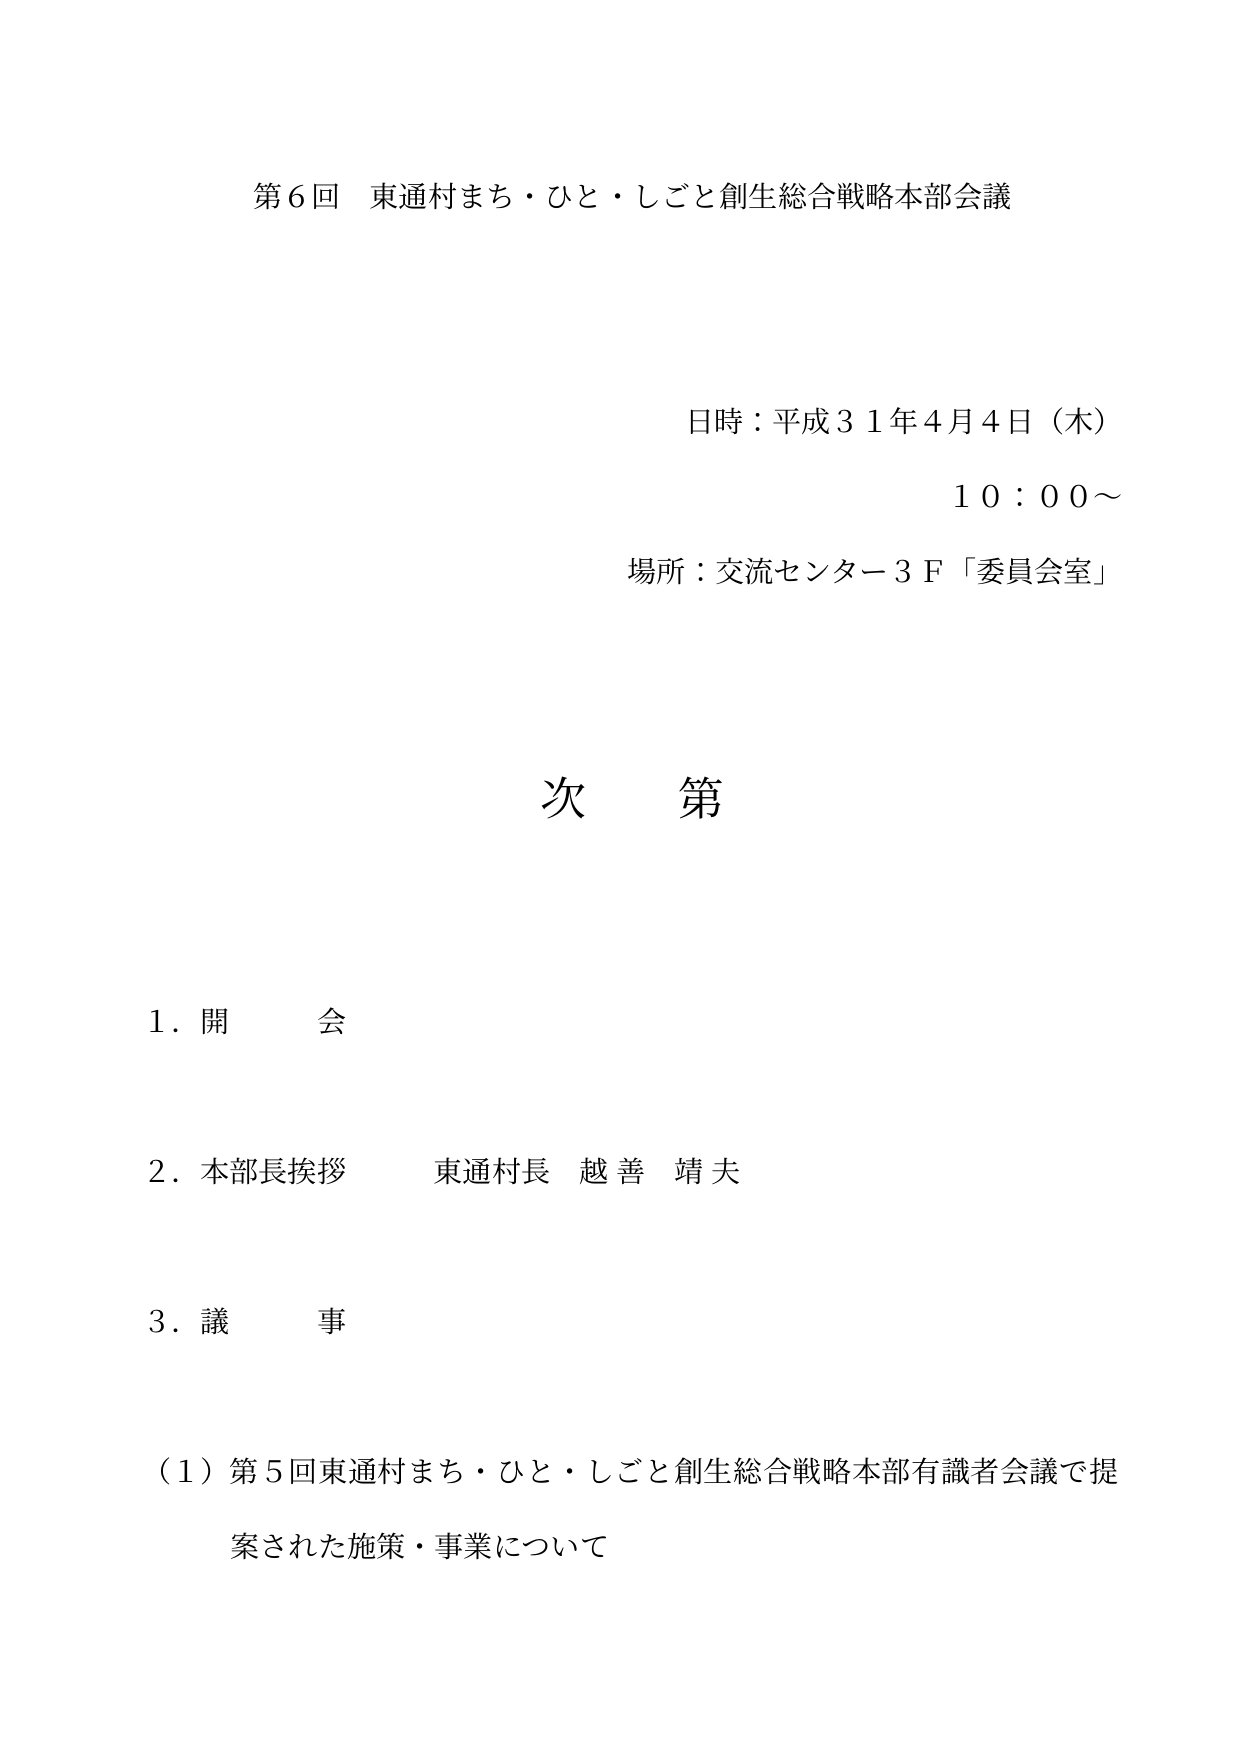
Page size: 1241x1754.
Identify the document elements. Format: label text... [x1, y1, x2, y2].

text 場所：交流センター３Ｆ「委員会室」 [142, 532, 1122, 607]
text 日時：平成３１年４月４日（木） [142, 382, 1122, 457]
list 議 事 [142, 1282, 1122, 1357]
text 次 第 [142, 757, 1122, 832]
list 開 会 [142, 982, 1122, 1057]
text 第６回 東通村まち・ひと・しごと創生総合戦略本部会議 [142, 157, 1122, 232]
list 本部長挨拶 東通村長 越 善 靖 夫 [142, 1132, 1122, 1207]
list 第５回東通村まち・ひと・しごと創生総合戦略本部有識者会議で提案された施策・事業について [142, 1432, 1122, 1582]
text １０：００～ [142, 457, 1122, 532]
